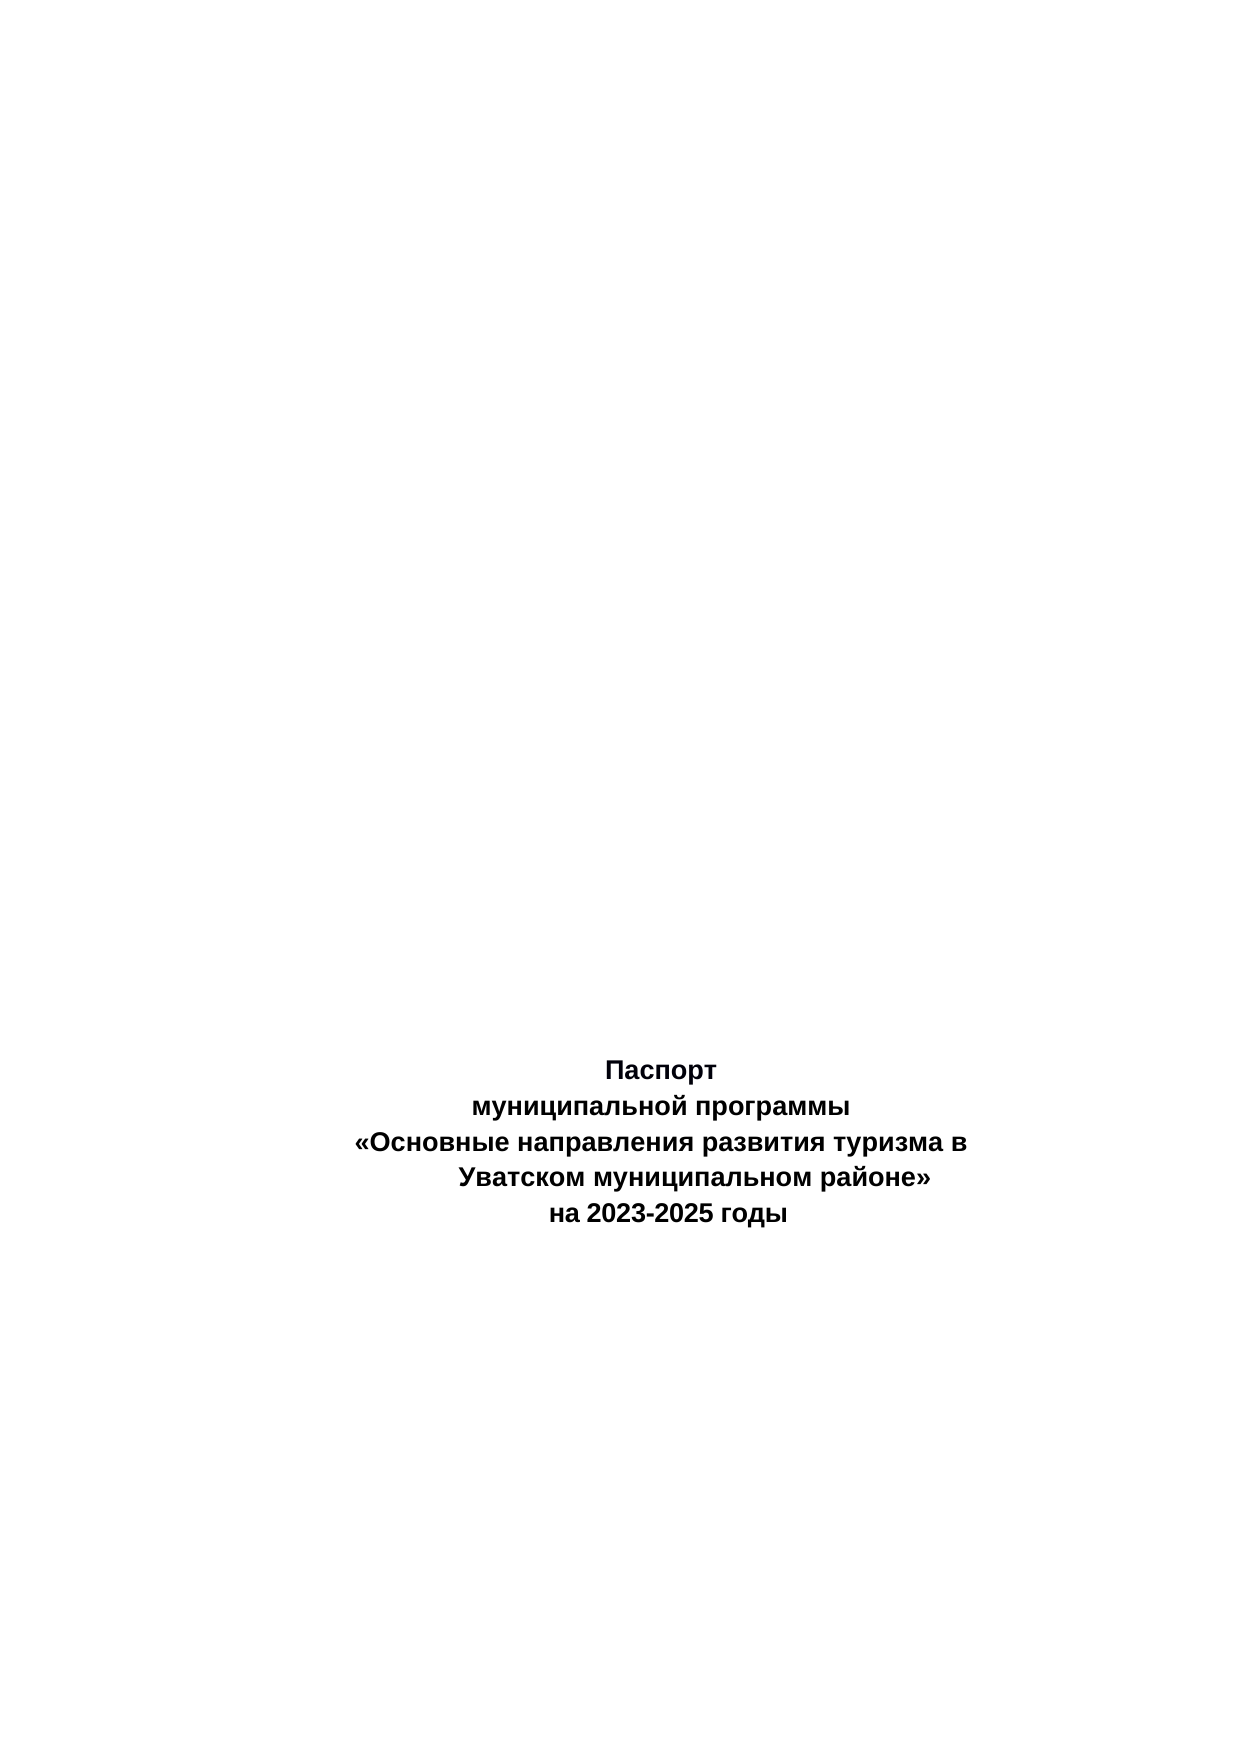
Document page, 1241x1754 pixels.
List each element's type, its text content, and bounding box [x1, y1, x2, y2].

text Паспорт [153, 1054, 1169, 1085]
text муниципальной программы [153, 1089, 1169, 1121]
text на 2023-2025 годы [153, 1197, 1169, 1229]
text «Основные направления развития туризма в [153, 1126, 1169, 1157]
text Уватском муниципальном районе» [153, 1161, 1169, 1193]
